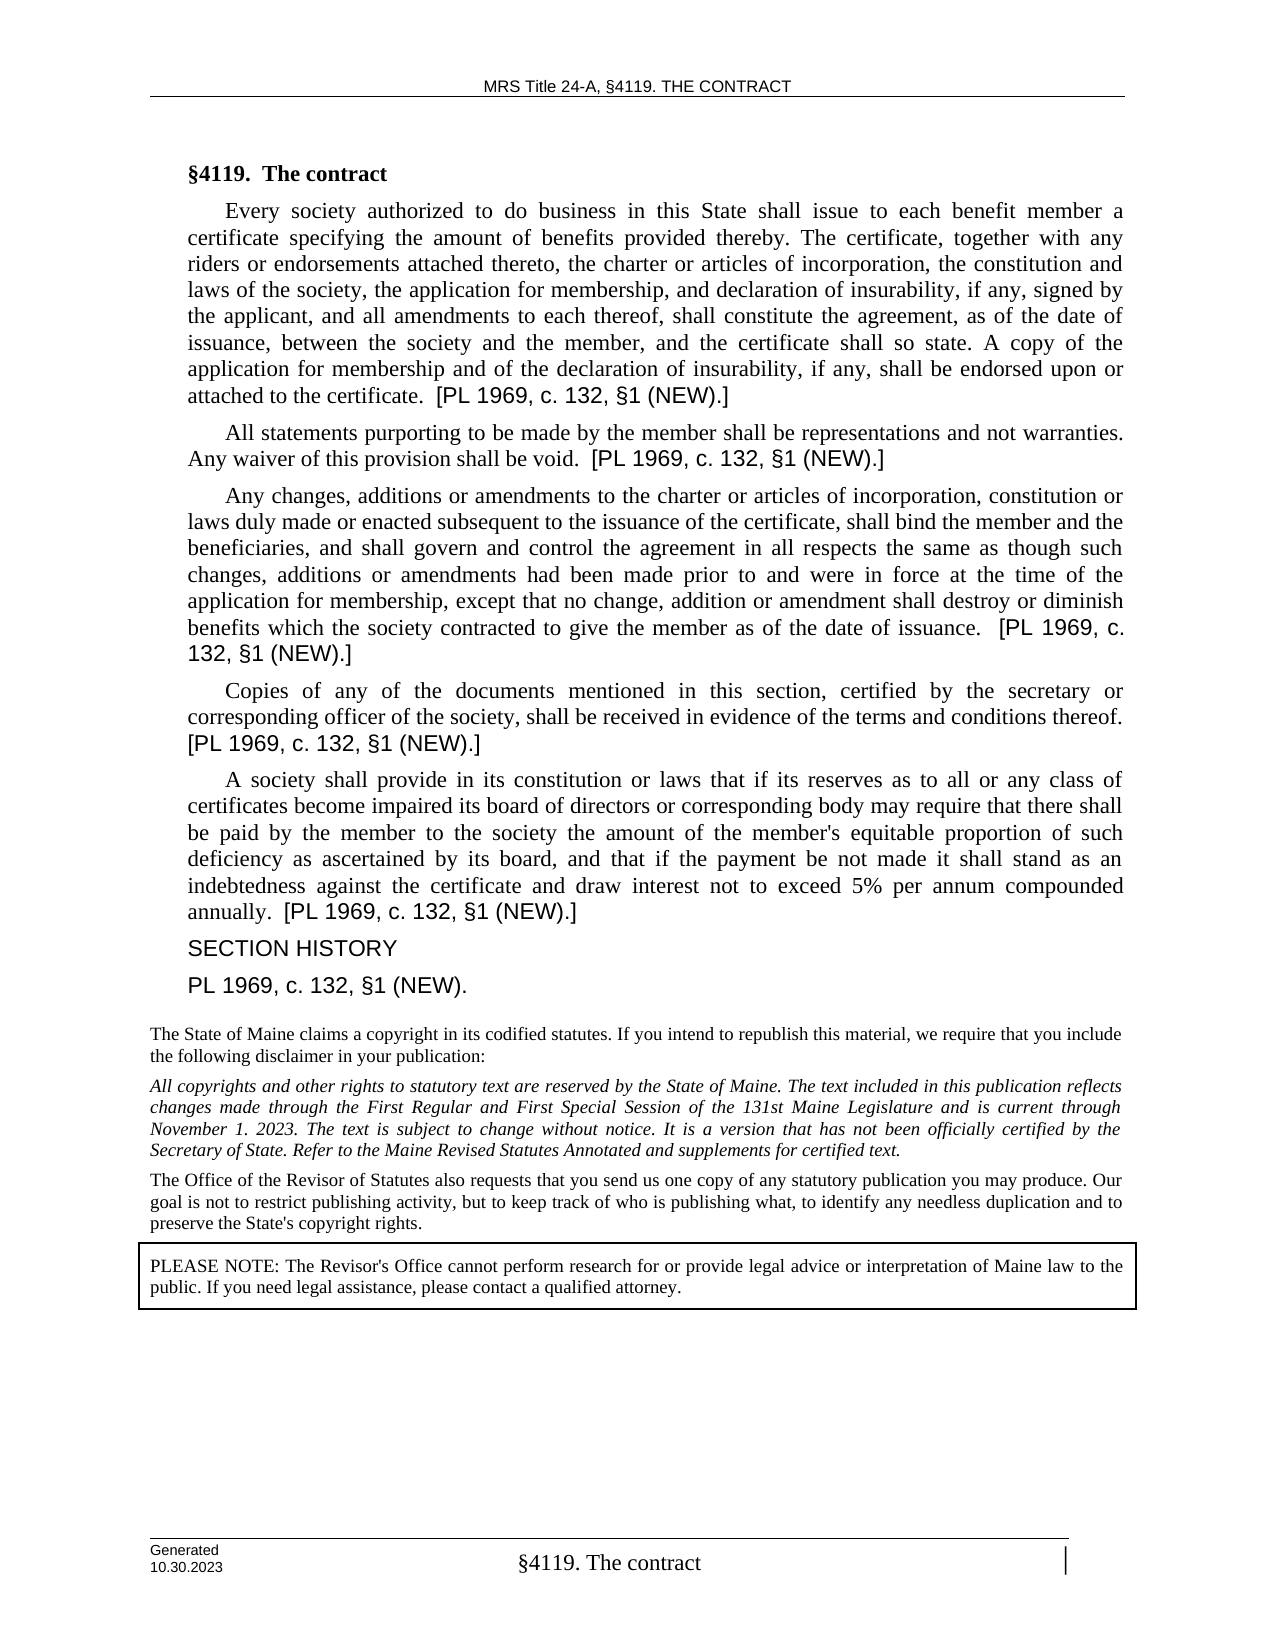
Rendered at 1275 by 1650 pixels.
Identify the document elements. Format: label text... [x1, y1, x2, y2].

text The State of Maine claims a copyright in its codified statutes. If you intend to republish this material, we require that you include the following disclaimer in your publication: [150, 1023, 1125, 1066]
text All copyrights and other rights to statutory text are reserved by the State of Maine. The text included in this publication reflects changes made through the First Regular and First Special Session of the 131st Maine Legislature and is current through November 1. 2023 . The text is subject to change without notice. It is a version that has not been officially certified by the Secretary of State. Refer to the Maine Revised Statutes Annotated and supplements for certified text. [150, 1074, 1125, 1161]
text §4119. The contract [187, 160, 1125, 187]
text A society shall provide in its constitution or laws that if its reserves as to all or any class of certificates become impaired its board of directors or corresponding body may require that there shall be paid by the member to the society the amount of the member's equitable proportion of such deficiency as ascertained by its board, and that if the payment be not made it shall stand as an indebtedness against the certificate and draw interest not to exceed 5% per annum compounded annually. [PL 1969, c. 132, §1 (NEW).] [187, 766, 1125, 924]
text Every society authorized to do business in this State shall issue to each benefit member a certificate specifying the amount of benefits provided thereby. The certificate, together with any riders or endorsements attached thereto, the charter or articles of incorporation, the constitution and laws of the society, the application for membership, and declaration of insurability, if any, signed by the applicant, and all amendments to each thereof, shall constitute the agreement, as of the date of issuance, between the society and the member, and the certificate shall so state. A copy of the application for membership and of the declaration of insurability, if any, shall be endorsed upon or attached to the certificate. [PL 1969, c. 132, §1 (NEW).] [187, 197, 1125, 408]
text Copies of any of the documents mentioned in this section, certified by the secretary or corresponding officer of the society, shall be received in evidence of the terms and conditions thereof. [PL 1969, c. 132, §1 (NEW).] [187, 677, 1125, 756]
text All statements purporting to be made by the member shall be representations and not warranties. Any waiver of this provision shall be void. [PL 1969, c. 132, §1 (NEW).] [187, 418, 1125, 471]
text SECTION HISTORY [187, 935, 1125, 961]
text PL 1969, c. 132, §1 (NEW). [187, 972, 1125, 998]
text The Office of the Revisor of Statutes also requests that you send us one copy of any statutory publication you may produce. Our goal is not to restrict publishing activity, but to keep track of who is publishing what, to identify any needless duplication and to preserve the State's copyright rights. [150, 1169, 1125, 1234]
text Any changes, additions or amendments to the charter or articles of incorporation, constitution or laws duly made or enacted subsequent to the issuance of the certificate, shall bind the member and the beneficiaries, and shall govern and control the agreement in all respects the same as though such changes, additions or amendments had been made prior to and were in force at the time of the application for membership, except that no change, addition or amendment shall destroy or diminish benefits which the society contracted to give the member as of the date of issuance. [PL 1969, c. 132, §1 (NEW).] [187, 482, 1125, 666]
text PLEASE NOTE: The Revisor's Office cannot perform research for or provide legal advice or interpretation of Maine law to the public. If you need legal assistance, please contact a qualified attorney. [140, 1244, 1135, 1308]
